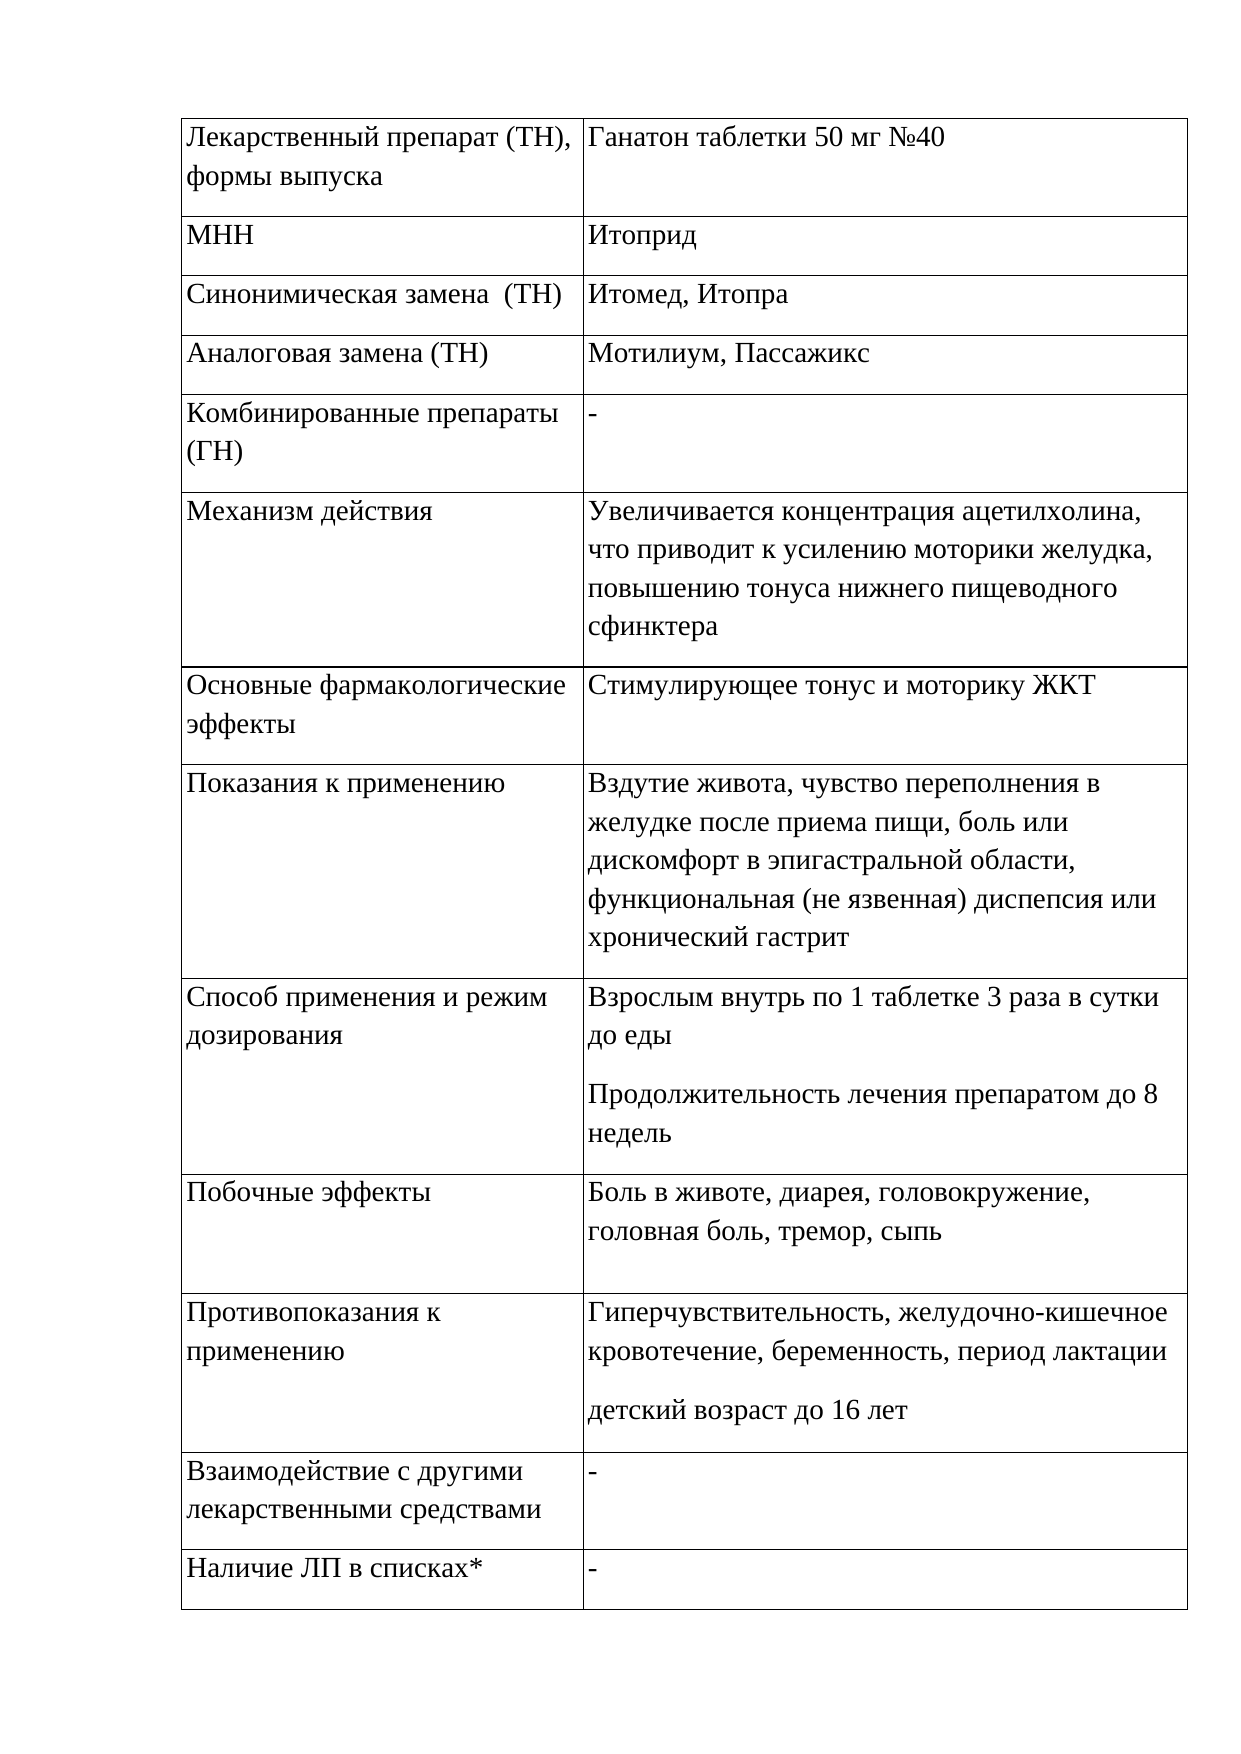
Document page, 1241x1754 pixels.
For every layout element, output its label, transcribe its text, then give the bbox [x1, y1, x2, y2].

table_cell Вздутие живота, чувство переполнения в желудке после приема пищи, боль или дискомфорт в эпигастральной области, функциональная (не язвенная) диспепсия или хронический гастрит [584, 765, 1187, 978]
table_header Лекарственный препарат (ТН), формы выпуска [182, 119, 583, 216]
table_cell Комбинированные препараты (ГН) [182, 395, 583, 492]
table_cell Синонимическая замена (ТН) [182, 276, 583, 334]
table_cell Механизм действия [182, 493, 583, 666]
table_cell Способ применения и режим дозирования [182, 979, 583, 1173]
table_cell Основные фармакологические эффекты [182, 668, 583, 764]
table_cell Побочные эффекты [182, 1175, 583, 1293]
table_cell Взаимодействие с другими лекарственными средствами [182, 1453, 583, 1549]
table_cell Наличие ЛП в списках* [182, 1550, 583, 1609]
table_cell - [584, 1550, 1187, 1609]
table_cell Мотилиум, Пассажикс [584, 336, 1187, 394]
table_cell Итоприд [584, 217, 1187, 275]
table_cell Аналоговая замена (ТН) [182, 336, 583, 394]
table_cell Противопоказания к применению [182, 1294, 583, 1452]
table_cell - [584, 395, 1187, 492]
table_cell Показания к применению [182, 765, 583, 978]
table_cell Итомед, Итопра [584, 276, 1187, 334]
table_cell Увеличивается концентрация ацетилхолина, что приводит к усилению моторики желудка, повышению тонуса нижнего пищеводного сфинктера [584, 493, 1187, 666]
table_cell Взрослым внутрь по 1 таблетке 3 раза в сутки до еды Продолжительность лечения препаратом до 8 недель [584, 979, 1187, 1173]
table_header Ганатон таблетки 50 мг №40 [584, 119, 1187, 216]
table_cell Стимулирующее тонус и моторику ЖКТ [584, 668, 1187, 764]
table_cell Боль в животе, диарея, головокружение, головная боль, тремор, сыпь [584, 1175, 1187, 1293]
table_cell МНН [182, 217, 583, 275]
table_cell - [584, 1453, 1187, 1549]
table_cell Гиперчувствительность, желудочно-кишечное кровотечение, беременность, период лактации детский возраст до 16 лет [584, 1294, 1187, 1452]
